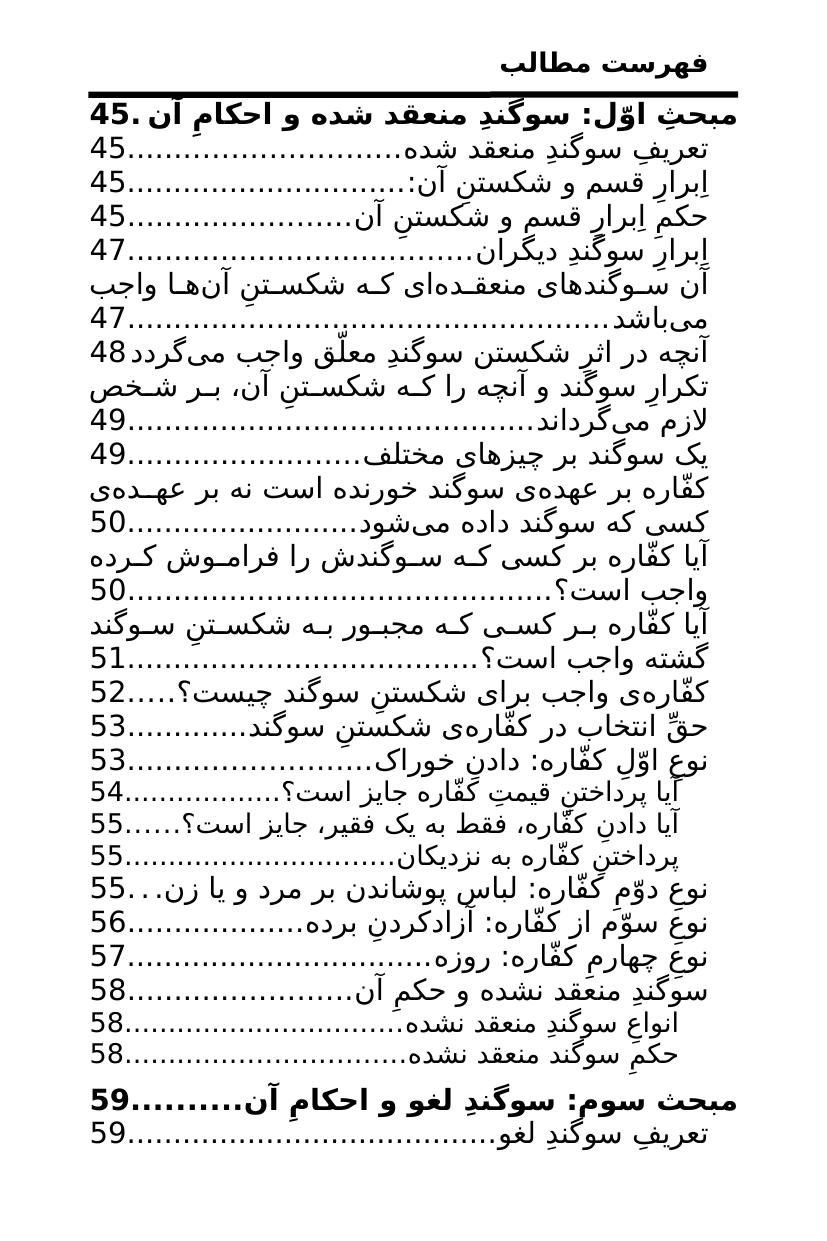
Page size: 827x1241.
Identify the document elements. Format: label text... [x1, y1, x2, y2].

text انواعِ سوگندِ منعقد نشده 58 [89, 1007, 679, 1039]
text سوگندِ منعقد نشده و حکمِ آن 58 [89, 973, 708, 1007]
text تعریفِ سوگندِ لغو 59 [89, 1117, 708, 1151]
text نوعِ دوّمِ کفّاره: لباس پوشاندن بر مرد و یا زن 55 [89, 871, 708, 905]
text حقِّ انتخاب در کفّاره‌ی شکستنِ سوگند 53 [89, 709, 708, 743]
text نوعِ اوّلِ کفّاره: دادنِ خوراک 53 [89, 743, 708, 777]
text پرداختنِ کفّاره به نزدیکان 55 [89, 840, 679, 871]
text کفّاره‌ی واجب برای شکستنِ سوگند چیست؟ 52 [89, 675, 708, 709]
text آیا پرداختنِ قیمتِ کفّاره جایز است؟ 54 [89, 777, 679, 808]
text اِبرارِ قسم و شکستنِ آن: 45 [89, 166, 708, 199]
text آیا دادنِ کفّاره، فقط به یک فقیر، جایز است؟ 55 [89, 808, 679, 840]
text کفّاره بر عهده‌ی سوگند خورنده است نه بر عهده‌ی کسی که سوگند داده می‌شود 50 [89, 471, 708, 539]
text تکرارِ سوگند و آنچه را که شکستنِ آن، بر شخص لازم می‌گرداند 49 [89, 369, 708, 437]
text نوعِ چهارمِ کفّاره: روزه 57 [89, 939, 708, 973]
text اِبرارِ سوگندِ دیگران 47 [89, 233, 708, 267]
text آنچه در اثرِ شکستن سوگندِ معلّق واجب می‌گردد 48 [89, 335, 708, 369]
text آیا کفّاره بر کسی که مجبور به شکستنِ سوگند گشته واجب است؟ 51 [89, 607, 708, 675]
text تعریفِ سوگندِ منعقد شده 45 [89, 132, 708, 166]
text حکمِ اِبرارِ قسم و شکستنِ آن 45 [89, 199, 708, 233]
text مبحثِ اوّل: سوگندِ منعقد شده و احکامِ آن 45 [89, 98, 738, 132]
text حکمِ سوگند منعقد نشده 58 [89, 1039, 679, 1070]
text نوعِ سوّم از کفّاره: آزادکردنِ برده 56 [89, 905, 708, 939]
text مبحث سوم: سوگندِ لغو و احکامِ آن 59 [89, 1083, 738, 1117]
text آن سوگندهای منعقده‌ای که شکستنِ آن‌ها واجب می‌باشد 47 [89, 267, 708, 335]
text یک سوگند بر چیزهای مختلف 49 [89, 437, 708, 471]
text آیا کفّاره بر کسی که سوگندش را فراموش کرده واجب است؟ 50 [89, 539, 708, 607]
